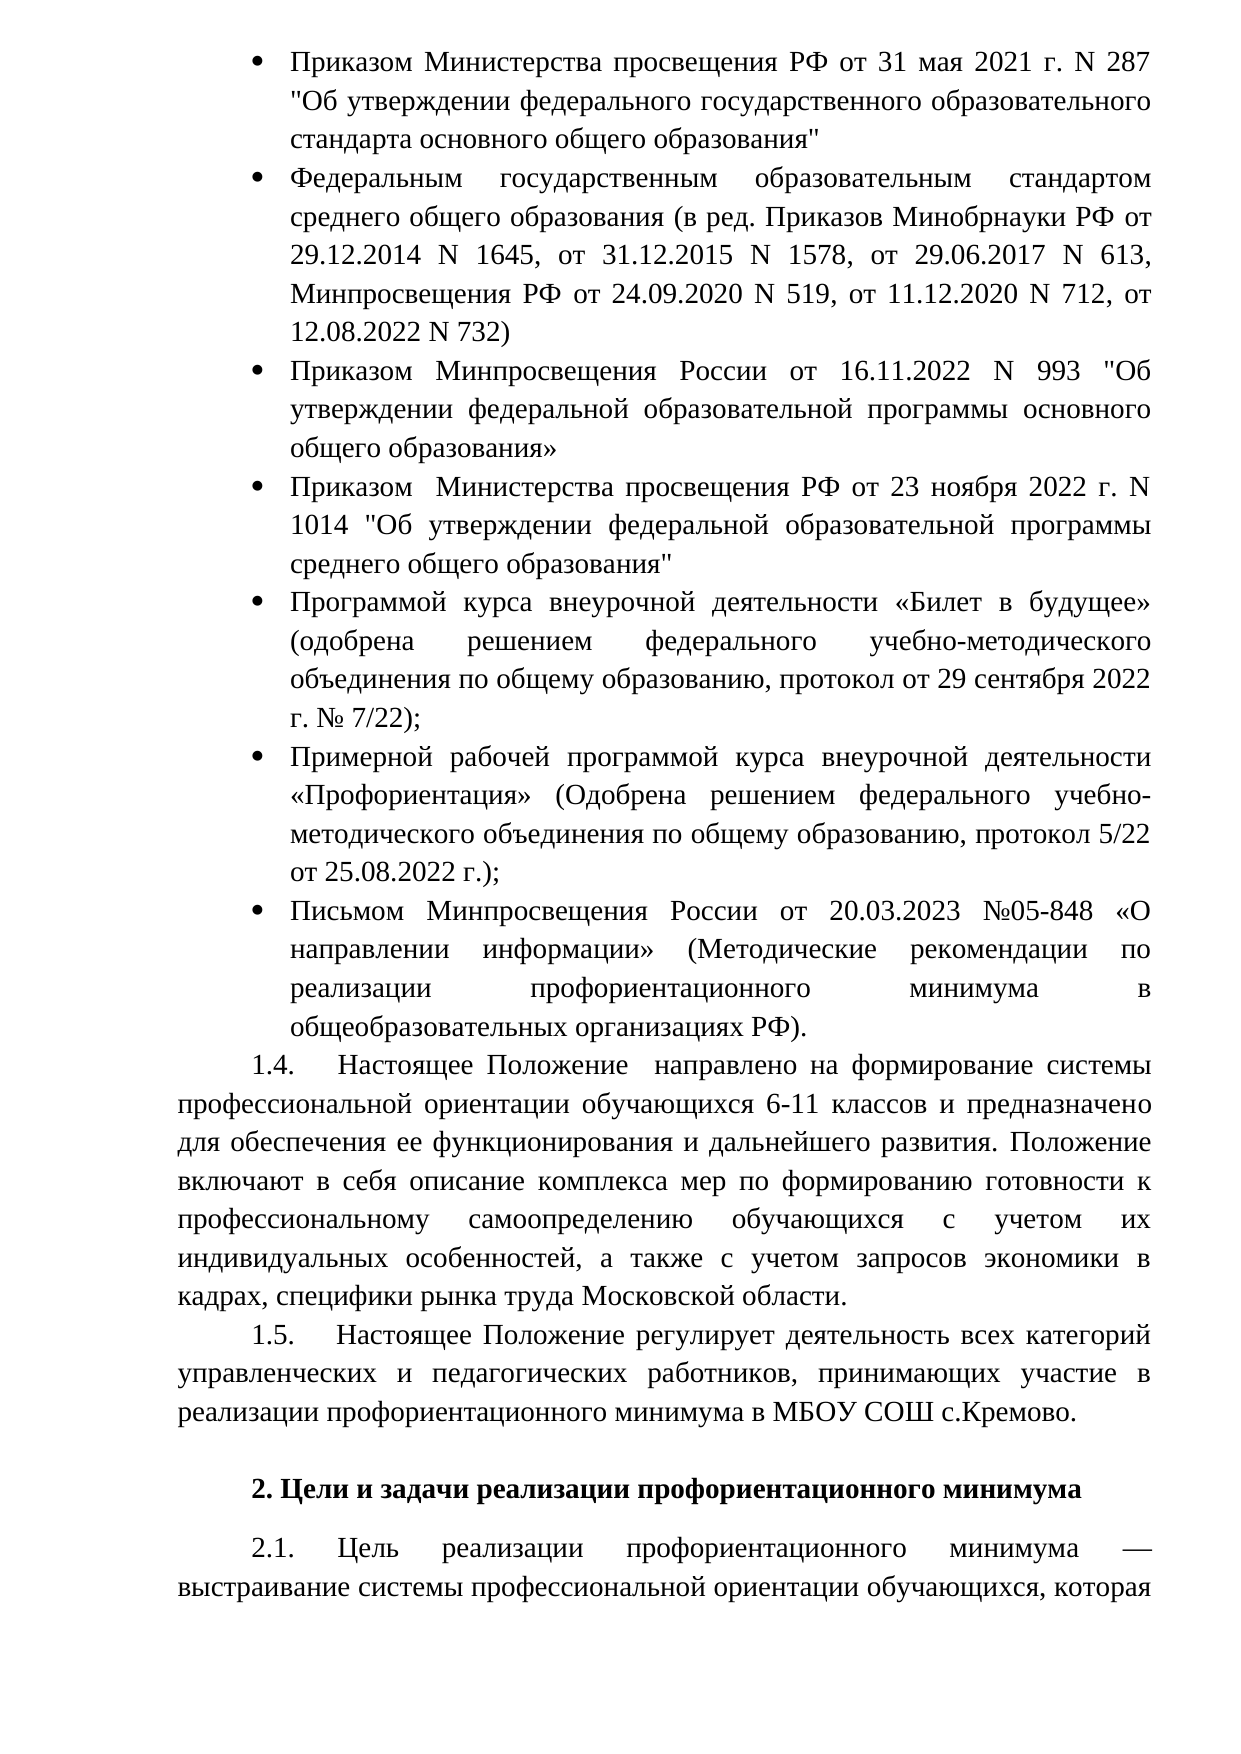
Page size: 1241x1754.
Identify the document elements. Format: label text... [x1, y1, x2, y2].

list Примерной рабочей программой курса внеурочной деятельности «Профориентация» (Одобрена решением федерального учебно-методического объединения по общему образованию, протокол 5/22 от 25.08.2022 г.); [252, 739, 1152, 888]
list Письмом Минпросвещения России от 20.03.2023 №05-848 «О направлении информации» (Методические рекомендации по реализации профориентационного минимума в общеобразовательных организациях РФ). [252, 893, 1152, 1042]
list Приказом Минпросвещения России от 16.11.2022 N 993 "Об утверждении федеральной образовательной программы основного общего образования» [252, 353, 1152, 464]
list Настоящее Положение регулирует деятельность всех категорий управленческих и педагогических работников, принимающих участие в реализации профориентационного минимума в МБОУ СОШ с.Кремово. [177, 1317, 1152, 1428]
list Настоящее Положение направлено на формирование системы профессиональной ориентации обучающихся 6-11 классов и предназначено для обеспечения ее функционирования и дальнейшего развития. Положение включают в себя описание комплекса мер по формированию готовности к профессиональному самоопределению обучающихся с учетом их индивидуальных особенностей, а также с учетом запросов экономики в кадрах, специфики рынка труда Московской области. [177, 1047, 1152, 1312]
list Приказом Министерства просвещения РФ от 23 ноября 2022 г. N 1014 "Об утверждении федеральной образовательной программы среднего общего образования" [252, 469, 1152, 579]
list Программой курса внеурочной деятельности «Билет в будущее» (одобрена решением федерального учебно-методического объединения по общему образованию, протокол от 29 сентября 2022 г. № 7/22); [252, 584, 1152, 734]
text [177, 1531, 1152, 1603]
list Приказом Министерства просвещения РФ от 31 мая 2021 г. N 287 "Об утверждении федерального государственного образовательного стандарта основного общего образования" [252, 44, 1152, 155]
list Федеральным государственным образовательным стандартом среднего общего образования (в ред. Приказов Минобрнауки РФ от 29.12.2014 N 1645, от 31.12.2015 N 1578, от 29.06.2017 N 613, Минпросвещения РФ от 24.09.2020 N 519, от 11.12.2020 N 712, от 12.08.2022 N 732) [252, 160, 1152, 348]
text 2. Цели и задачи реализации профориентационного минимума [177, 1471, 1152, 1505]
